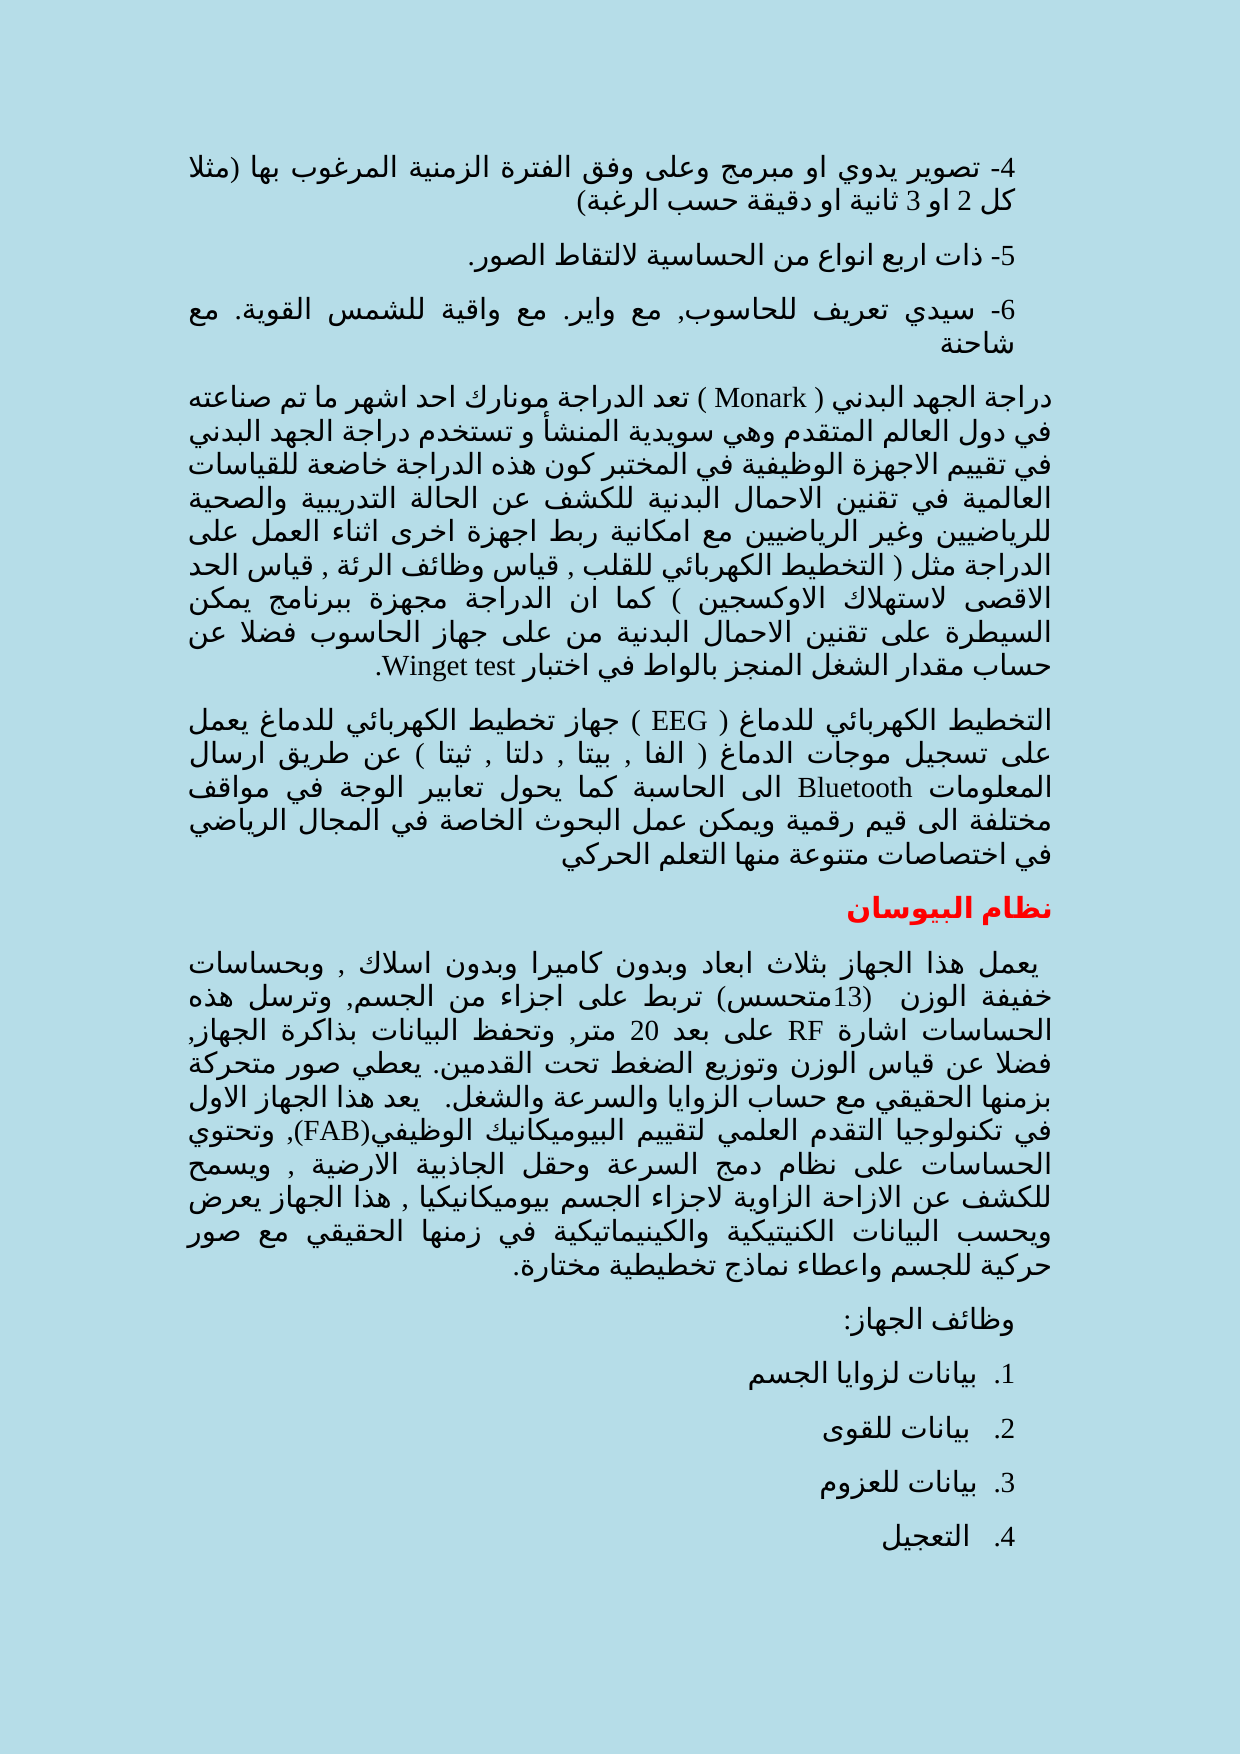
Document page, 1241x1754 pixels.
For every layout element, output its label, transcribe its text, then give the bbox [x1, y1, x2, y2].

text 3. بيانات للعزوم [187, 1465, 1015, 1499]
text التخطيط الكهربائي للدماغ ( EEG ) جهاز تخطيط الكهربائي للدماغ يعمل على تسجيل موجات الدماغ ( الفا , بيتا , دلتا , ثيتا ) عن طريق ارسال المعلومات Bluetooth الى الحاسبة كما يحول تعابير الوجة في مواقف مختلفة الى قيم رقمية ويمكن عمل البحوث الخاصة في المجال الرياضي في اختصاصات متنوعة منها التعلم الحركي [187, 703, 1053, 871]
text دراجة الجهد البدني ( Monark ) تعد الدراجة مونارك احد اشهر ما تم صناعته في دول العالم المتقدم وهي سويدية المنشأ و تستخدم دراجة الجهد البدني في تقييم الاجهزة الوظيفية في المختبر كون هذه الدراجة خاضعة للقياسات العالمية في تقنين الاحمال البدنية للكشف عن الحالة التدريبية والصحية للرياضيين وغير الرياضيين مع امكانية ربط اجهزة اخرى اثناء العمل على الدراجة مثل ( التخطيط الكهربائي للقلب , قياس وظائف الرئة , قياس الحد الاقصى لاستهلاك الاوكسجين ) كما ان الدراجة مجهزة ببرنامج يمكن السيطرة على تقنين الاحمال البدنية من على جهاز الحاسوب فضلا عن حساب مقدار الشغل المنجز بالواط في اختبار Winget test. [187, 380, 1053, 682]
text 4- تصوير يدوي او مبرمج وعلى وفق الفترة الزمنية المرغوب بها (مثلا كل 2 او 3 ثانية او دقيقة حسب الرغبة) [187, 150, 1015, 217]
text 2. بيانات للقوى [187, 1411, 1015, 1444]
text 5- ذات اربع انواع من الحساسية لالتقاط الصور. [187, 238, 1015, 271]
text وظائف الجهاز: [187, 1302, 1015, 1336]
text 4. التعجيل [187, 1519, 1015, 1553]
text 6- سيدي تعريف للحاسوب, مع واير. مع واقية للشمس القوية. مع شاحنة [187, 292, 1015, 359]
text 1. بيانات لزوايا الجسم [187, 1356, 1015, 1390]
text نظام البيوسان [187, 891, 1053, 925]
text يعمل هذا الجهاز بثلاث ابعاد وبدون كاميرا وبدون اسلاك , وبحساسات خفيفة الوزن (13متحسس) تربط على اجزاء من الجسم, وترسل هذه الحساسات اشارة RF على بعد 20 متر, وتحفظ البيانات بذاكرة الجهاز, فضلا عن قياس الوزن وتوزيع الضغط تحت القدمين. يعطي صور متحركة بزمنها الحقيقي مع حساب الزوايا والسرعة والشغل. يعد هذا الجهاز الاول في تكنولوجيا التقدم العلمي لتقييم البيوميكانيك الوظيفي(FAB), وتحتوي الحساسات على نظام دمج السرعة وحقل الجاذبية الارضية , ويسمح للكشف عن الازاحة الزاوية لاجزاء الجسم بيوميكانيكيا , هذا الجهاز يعرض ويحسب البيانات الكنيتيكية والكينيماتيكية في زمنها الحقيقي مع صور حركية للجسم واعطاء نماذج تخطيطية مختارة. [187, 946, 1053, 1281]
